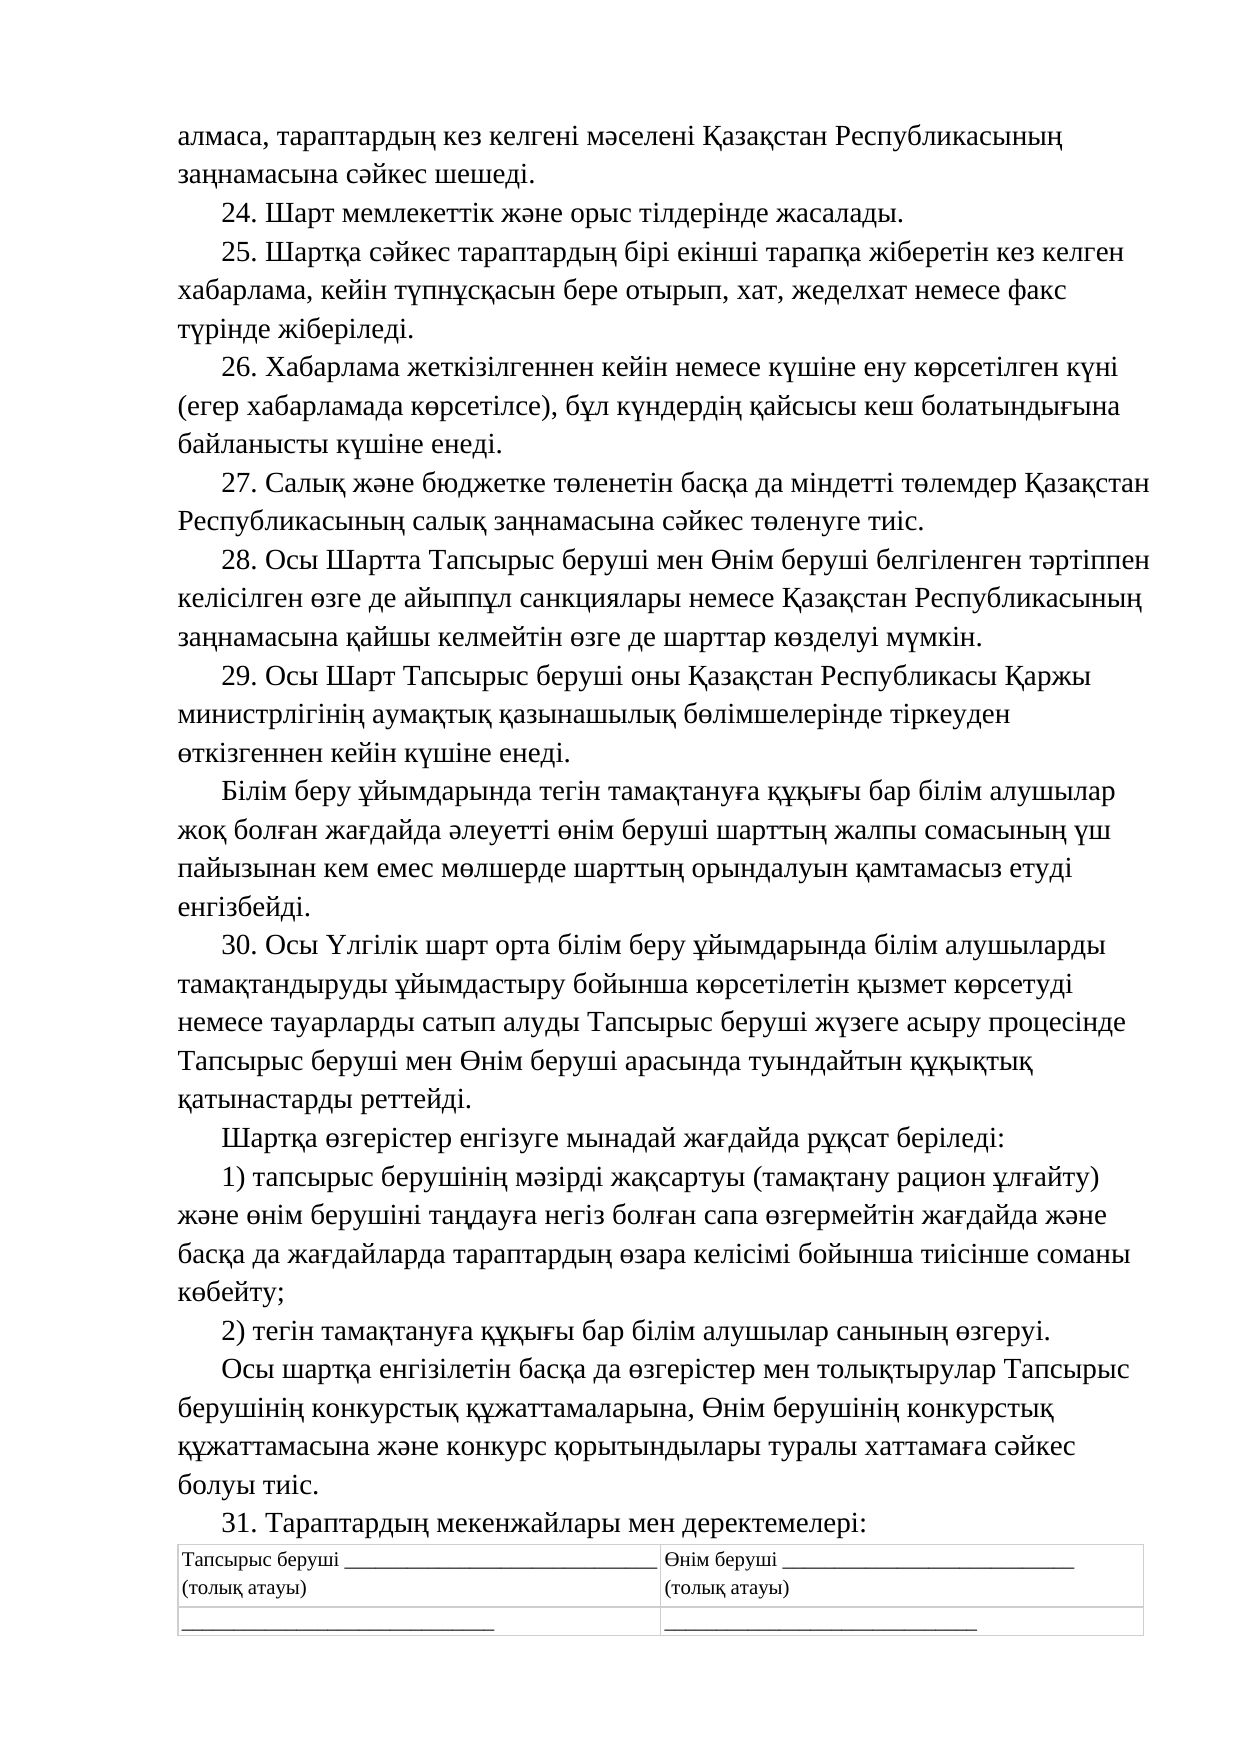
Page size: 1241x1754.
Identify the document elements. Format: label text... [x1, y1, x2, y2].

text 2) тегін тамақтануға құқығы бар білім алушылар санының өзгеруі. [177, 1313, 1152, 1346]
text Шартқа өзгерістер енгізуге мынадай жағдайда рұқсат беріледі: [177, 1120, 1152, 1154]
table_header Тапсырыс беруші ______________________________ (толық атауы) [179, 1545, 660, 1606]
text 28. Осы Шартта Тапсырыс беруші мен Өнім беруші белгіленген тәртіппен келісілген өзге де айыппұл санкциялары немесе Қазақстан Республикасының заңнамасына қайшы келмейтін өзге де шарттар көзделуі мүмкін. [177, 542, 1152, 653]
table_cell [179, 1608, 660, 1634]
table_header Өнім беруші ____________________________ (толық атауы) [661, 1545, 1143, 1606]
text 25. Шартқа сәйкес тараптардың бірі екінші тарапқа жіберетін кез келген хабарлама, кейін түпнұсқасын бере отырып, хат, жеделхат немесе факс түрінде жіберіледі. [177, 234, 1152, 344]
text Осы шартқа енгізілетін басқа да өзгерістер мен толықтырулар Тапсырыс берушінің конкурстық құжаттамаларына, Өнім берушінің конкурстық құжаттамасына және конкурс қорытындылары туралы хаттамаға сәйкес болуы тиіс. [177, 1351, 1152, 1501]
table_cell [661, 1608, 1143, 1634]
text 24. Шарт мемлекеттік және орыс тiлдерiнде жасалады. [177, 195, 1152, 229]
text 26. Хабарлама жеткізілгеннен кейін немесе күшіне ену көрсетілген күні (егер хабарламада көрсетілсе), бұл күндердің қайсысы кеш болатындығына байланысты күшіне енеді. [177, 349, 1152, 460]
text 30. Осы Үлгілік шарт орта білім беру ұйымдарында білім алушыларды тамақтандыруды ұйымдастыру бойынша көрсетілетін қызмет көрсетуді немесе тауарларды сатып алуды Тапсырыс беруші жүзеге асыру процесінде Тапсырыс беруші мен Өнім беруші арасында туындайтын құқықтық қатынастарды реттейді. [177, 927, 1152, 1115]
text 1) тапсырыс берушінің мәзірді жақсартуы (тамақтану рацион ұлғайту) және өнім берушіні таңдауға негіз болған сапа өзгермейтін жағдайда және басқа да жағдайларда тараптардың өзара келісімі бойынша тиісінше соманы көбейту; [177, 1159, 1152, 1308]
text 27. Салық және бюджетке төленетін басқа да міндетті төлемдер Қазақстан Республикасының салық заңнамасына сәйкес төленуге тиіс. [177, 465, 1152, 537]
text 31. Тараптардың мекенжайлары мен деректемелері: [177, 1506, 1152, 1539]
text 29. Осы Шарт Тапсырыс беруші оны Қазақстан Республикасы Қаржы министрлігінің аумақтық қазынашылық бөлімшелерінде тіркеуден өткізгеннен кейін күшіне енеді. [177, 658, 1152, 768]
text Білім беру ұйымдарында тегін тамақтануға құқығы бар білім алушылар жоқ болған жағдайда әлеуетті өнім беруші шарттың жалпы сомасының үш пайызынан кем емес мөлшерде шарттың орындалуын қамтамасыз етуді енгізбейді. [177, 773, 1152, 922]
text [177, 118, 1152, 190]
